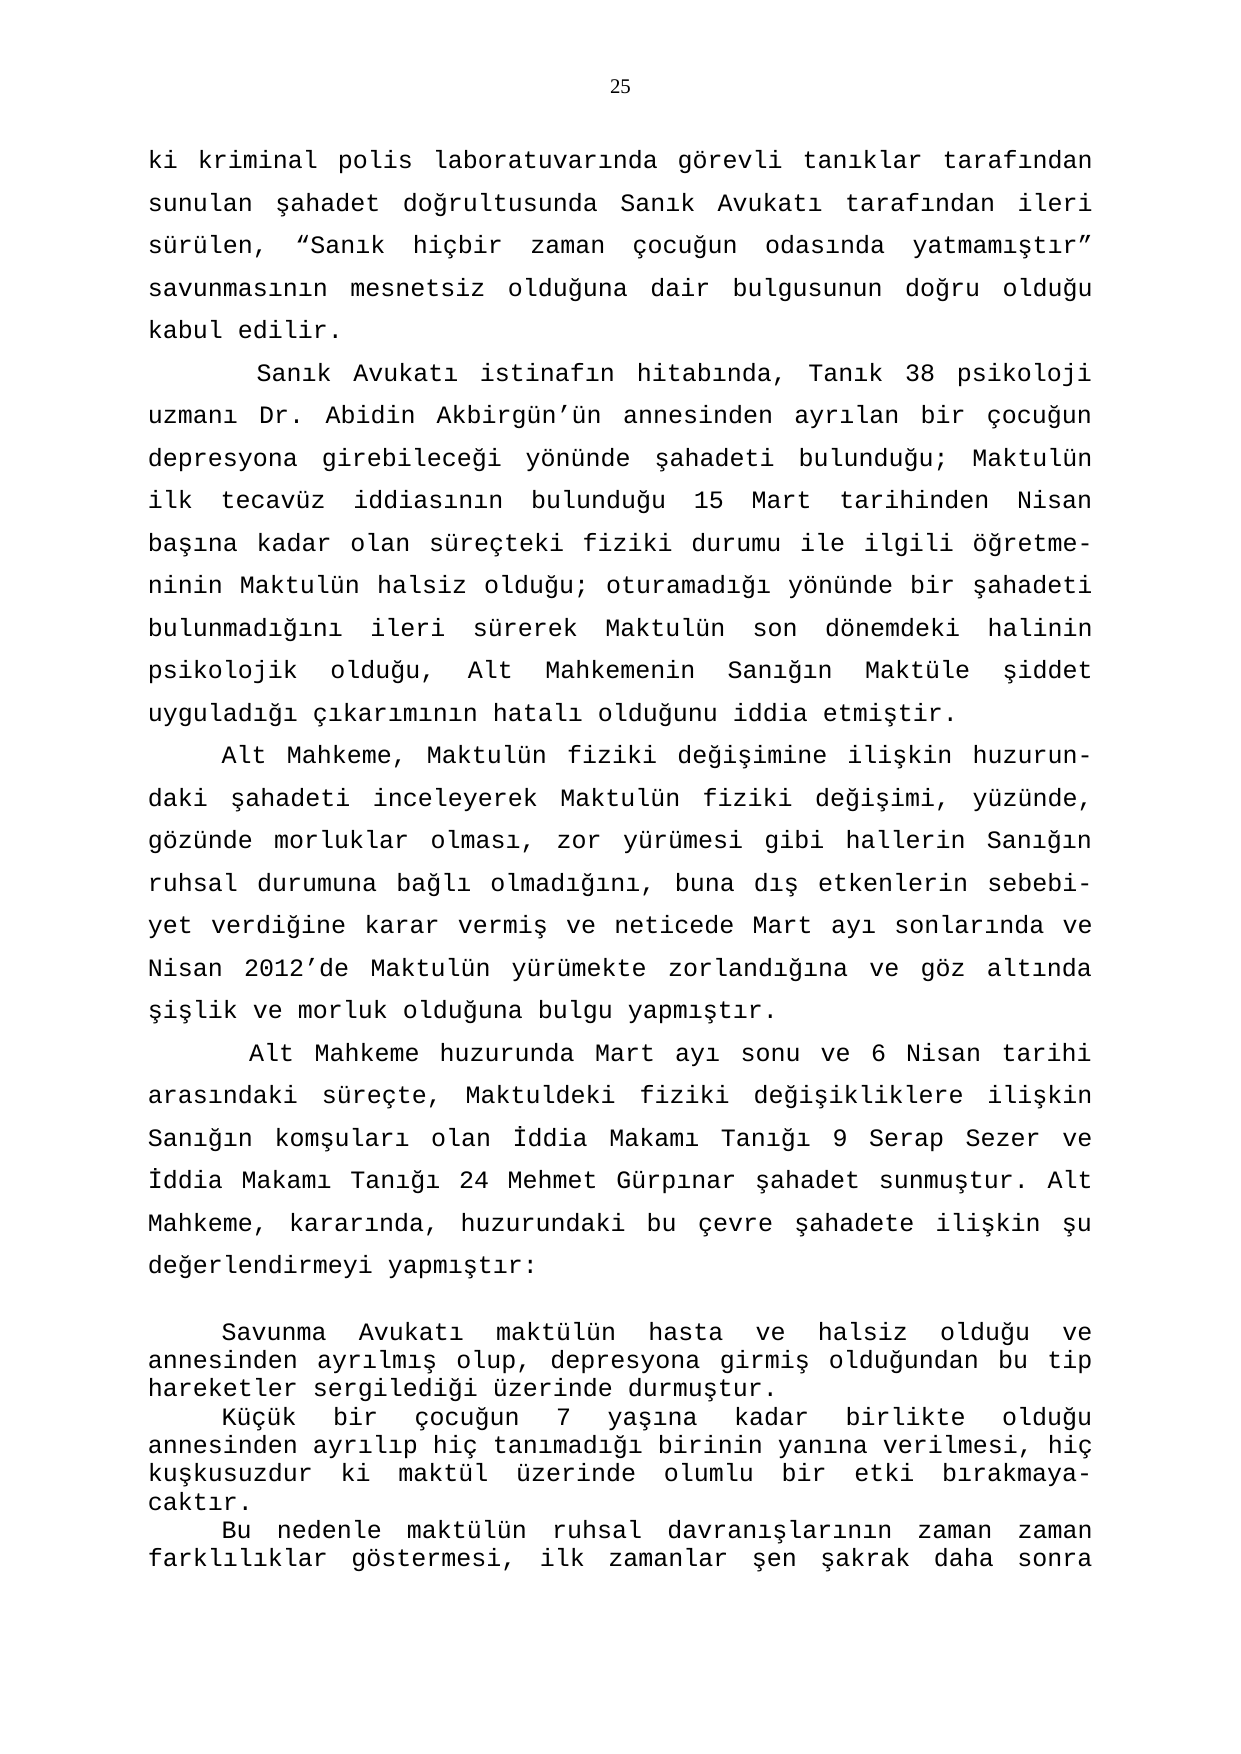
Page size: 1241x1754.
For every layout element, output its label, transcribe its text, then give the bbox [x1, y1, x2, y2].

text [148, 148, 1093, 346]
text Alt Mahkeme huzurunda Mart ayı sonu ve 6 Nisan tarihi arasındaki süreçte, Maktuldeki fiziki değişikliklere ilişkin Sanığın komşuları olan İddia Makamı Tanığı 9 Serap Sezer ve İddia Makamı Tanığı 24 Mehmet Gürpınar şahadet sunmuştur. Alt Mahkeme, kararında, huzurundaki bu çevre şahadete ilişkin şu değerlendirmeyi yapmıştır: [148, 1040, 1093, 1281]
text Savunma Avukatı maktülün hasta ve halsiz olduğu ve annesinden ayrılmış olup, depresyona girmiş olduğundan bu tip hareketler sergilediği üzerinde durmuştur. [148, 1319, 1093, 1404]
text Sanık Avukatı istinafın hitabında, Tanık 38 psikoloji uzmanı Dr. Abidin Akbirgün’ün annesinden ayrılan bir çocuğun depresyona girebileceği yönünde şahadeti bulunduğu; Maktulün ilk tecavüz iddiasının bulunduğu 15 Mart tarihinden Nisan başına kadar olan süreçteki fiziki durumu ile ilgili öğretme-ninin Maktulün halsiz olduğu; oturamadığı yönünde bir şahadeti bulunmadığını ileri sürerek Maktulün son dönemdeki halinin psikolojik olduğu, Alt Mahkemenin Sanığın Maktüle şiddet uyguladığı çıkarımının hatalı olduğunu iddia etmiştir. [148, 360, 1093, 728]
text Alt Mahkeme, Maktulün fiziki değişimine ilişkin huzurun-daki şahadeti inceleyerek Maktulün fiziki değişimi, yüzünde, gözünde morluklar olması, zor yürümesi gibi hallerin Sanığın ruhsal durumuna bağlı olmadığını, buna dış etkenlerin sebebi-yet verdiğine karar vermiş ve neticede Mart ayı sonlarında ve Nisan 2012’de Maktulün yürümekte zorlandığına ve göz altında şişlik ve morluk olduğuna bulgu yapmıştır. [148, 743, 1093, 1026]
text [148, 1517, 1093, 1574]
text Küçük bir çocuğun 7 yaşına kadar birlikte olduğu annesinden ayrılıp hiç tanımadığı birinin yanına verilmesi, hiç kuşkusuzdur ki maktül üzerinde olumlu bir etki bırakmaya-caktır. [148, 1404, 1093, 1517]
